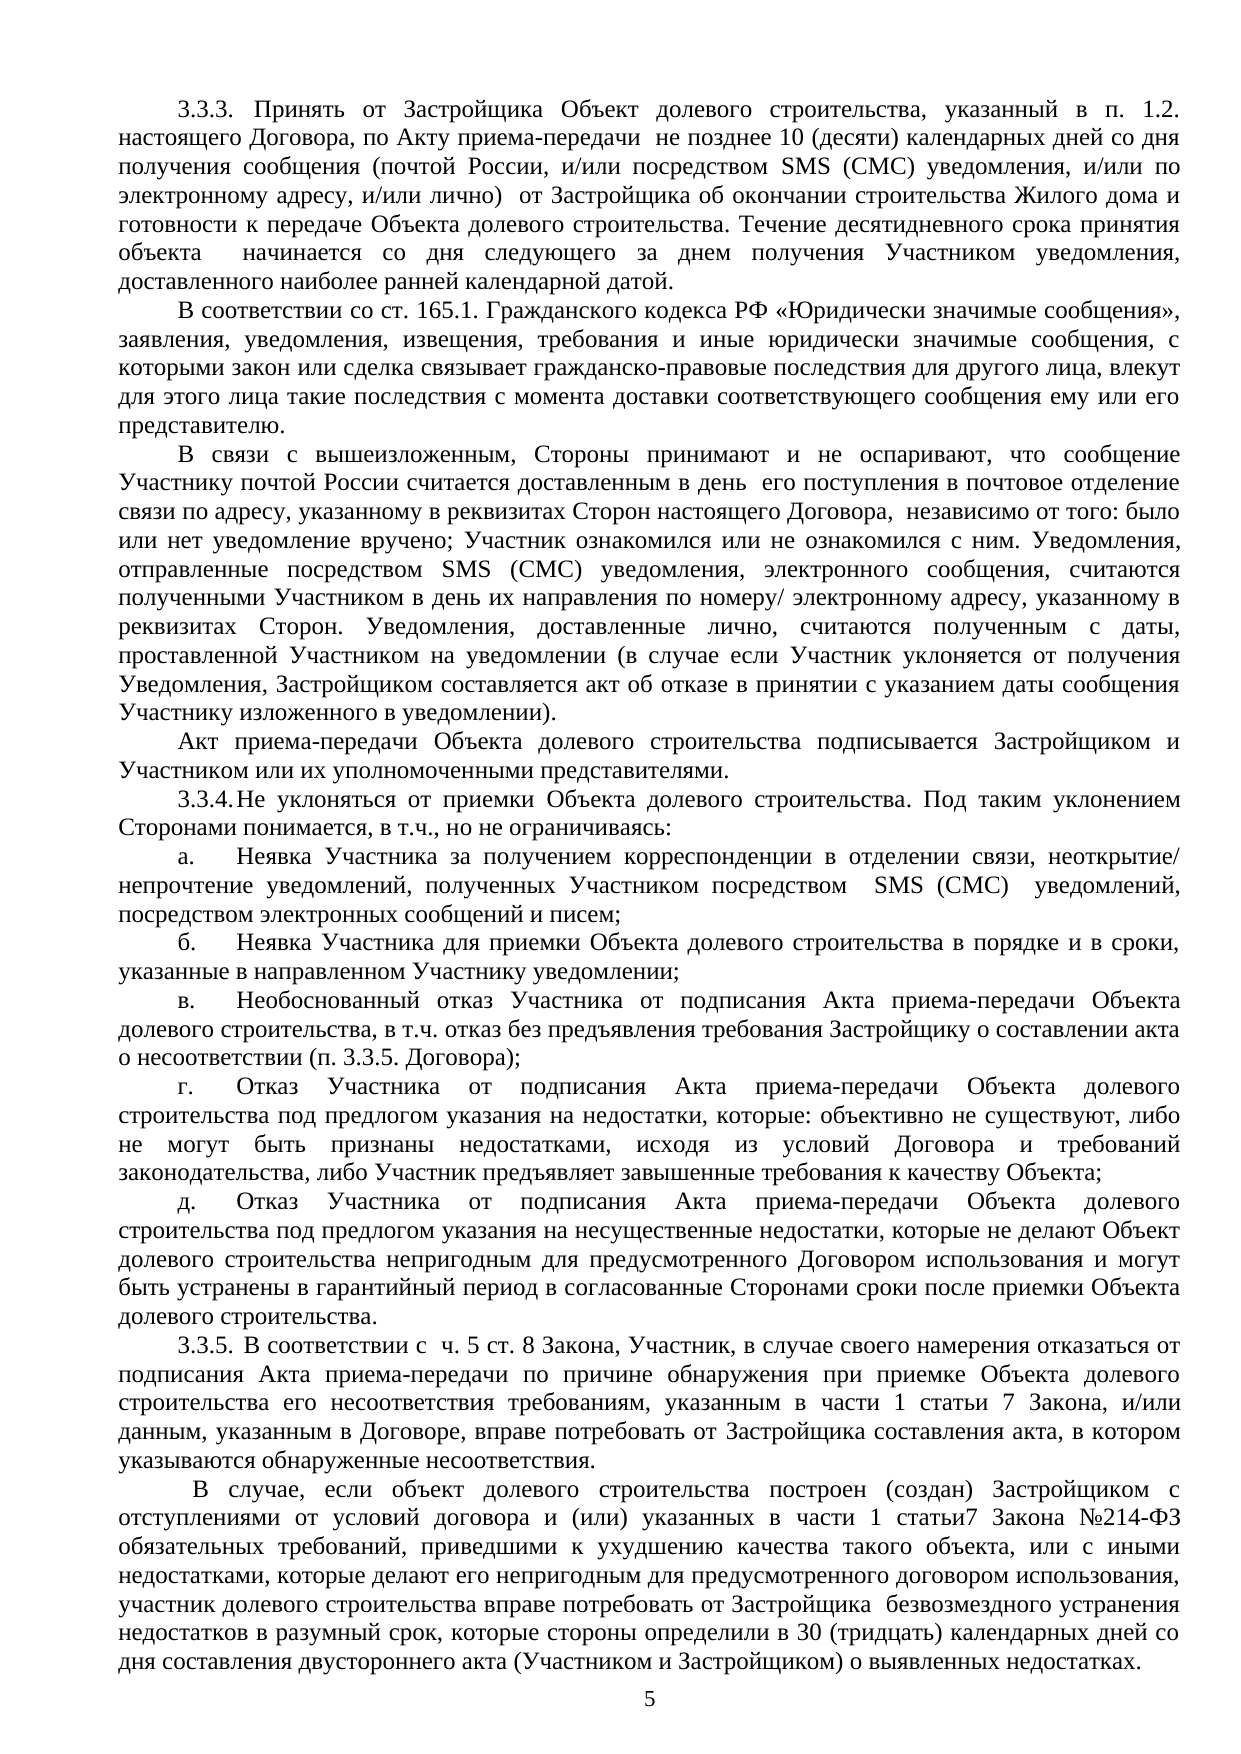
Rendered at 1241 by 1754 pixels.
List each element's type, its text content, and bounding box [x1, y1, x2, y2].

list Неявка Участника за получением корреспонденции в отделении связи, неоткрытие/ непрочтение уведомлений, полученных Участником посредством SMS (СМС) уведомлений, посредством электронных сообщений и писем; [118, 841, 1181, 927]
text Акт приема-передачи Объекта долевого строительства подписывается Застройщиком и Участником или их уполномоченными представителями. [118, 726, 1181, 784]
list Отказ Участника от подписания Акта приема-передачи Объекта долевого строительства под предлогом указания на несущественные недостатки, которые не делают Объект долевого строительства непригодным для предусмотренного Договором использования и могут быть устранены в гарантийный период в согласованные Сторонами сроки после приемки Объекта долевого строительства. [118, 1186, 1181, 1330]
text В случае, если объект долевого строительства построен (создан) Застройщиком с отступлениями от условий договора и (или) указанных в части 1 статьи7 Закона №214-ФЗ обязательных требований, приведшими к ухудшению качества такого объекта, или с иными недостатками, которые делают его непригодным для предусмотренного договором использования, участник долевого строительства вправе потребовать от Застройщика безвозмездного устранения недостатков в разумный срок, которые стороны определили в 30 (тридцать) календарных дней со дня составления двустороннего акта (Участником и Застройщиком) о выявленных недостатках. [118, 1474, 1181, 1675]
text В соответствии со ст. 165.1. Гражданского кодекса РФ «Юридически значимые сообщения», заявления, уведомления, извещения, требования и иные юридически значимые сообщения, с которыми закон или сделка связывает гражданско-правовые последствия для другого лица, влекут для этого лица такие последствия с момента доставки соответствующего сообщения ему или его представителю. [118, 295, 1181, 439]
list Принять от Застройщика Объект долевого строительства, указанный в п. 1.2. настоящего Договора, по Акту приема-передачи не позднее 10 (десяти) календарных дней со дня получения сообщения (почтой России, и/или посредством SMS (СМС) уведомления, и/или по электронному адресу, и/или лично) от Застройщика об окончании строительства Жилого дома и готовности к передаче Объекта долевого строительства. Течение десятидневного срока принятия объекта начинается со дня следующего за днем получения Участником уведомления, доставленного наиболее ранней календарной датой. [118, 94, 1181, 295]
list В соответствии с ч. 5 ст. 8 Закона, Участник, в случае своего намерения отказаться от подписания Акта приема-передачи по причине обнаружения при приемке Объекта долевого строительства его несоответствия требованиям, указанным в части 1 статьи 7 Закона, и/или данным, указанным в Договоре, вправе потребовать от Застройщика составления акта, в котором указываются обнаруженные несоответствия. [118, 1330, 1181, 1474]
list Не уклоняться от приемки Объекта долевого строительства. Под таким уклонением Сторонами понимается, в т.ч., но не ограничиваясь: [118, 784, 1181, 841]
list Необоснованный отказ Участника от подписания Акта приема-передачи Объекта долевого строительства, в т.ч. отказ без предъявления требования Застройщику о составлении акта о несоответствии (п. 3.3.5. Договора); [118, 985, 1181, 1071]
list Отказ Участника от подписания Акта приема-передачи Объекта долевого строительства под предлогом указания на недостатки, которые: объективно не существуют, либо не могут быть признаны недостатками, исходя из условий Договора и требований законодательства, либо Участник предъявляет завышенные требования к качеству Объекта; [118, 1071, 1181, 1186]
list Неявка Участника для приемки Объекта долевого строительства в порядке и в сроки, указанные в направленном Участнику уведомлении; [118, 927, 1181, 985]
text В связи с вышеизложенным, Стороны принимают и не оспаривают, что сообщение Участнику почтой России считается доставленным в день его поступления в почтовое отделение связи по адресу, указанному в реквизитах Сторон настоящего Договора, независимо от того: было или нет уведомление вручено; Участник ознакомился или не ознакомился с ним. Уведомления, отправленные посредством SMS (СМС) уведомления, электронного сообщения, считаются полученными Участником в день их направления по номеру/ электронному адресу, указанному в реквизитах Сторон. Уведомления, доставленные лично, считаются полученным с даты, проставленной Участником на уведомлении (в случае если Участник уклоняется от получения Уведомления, Застройщиком составляется акт об отказе в принятии с указанием даты сообщения Участнику изложенного в уведомлении). [118, 439, 1181, 726]
